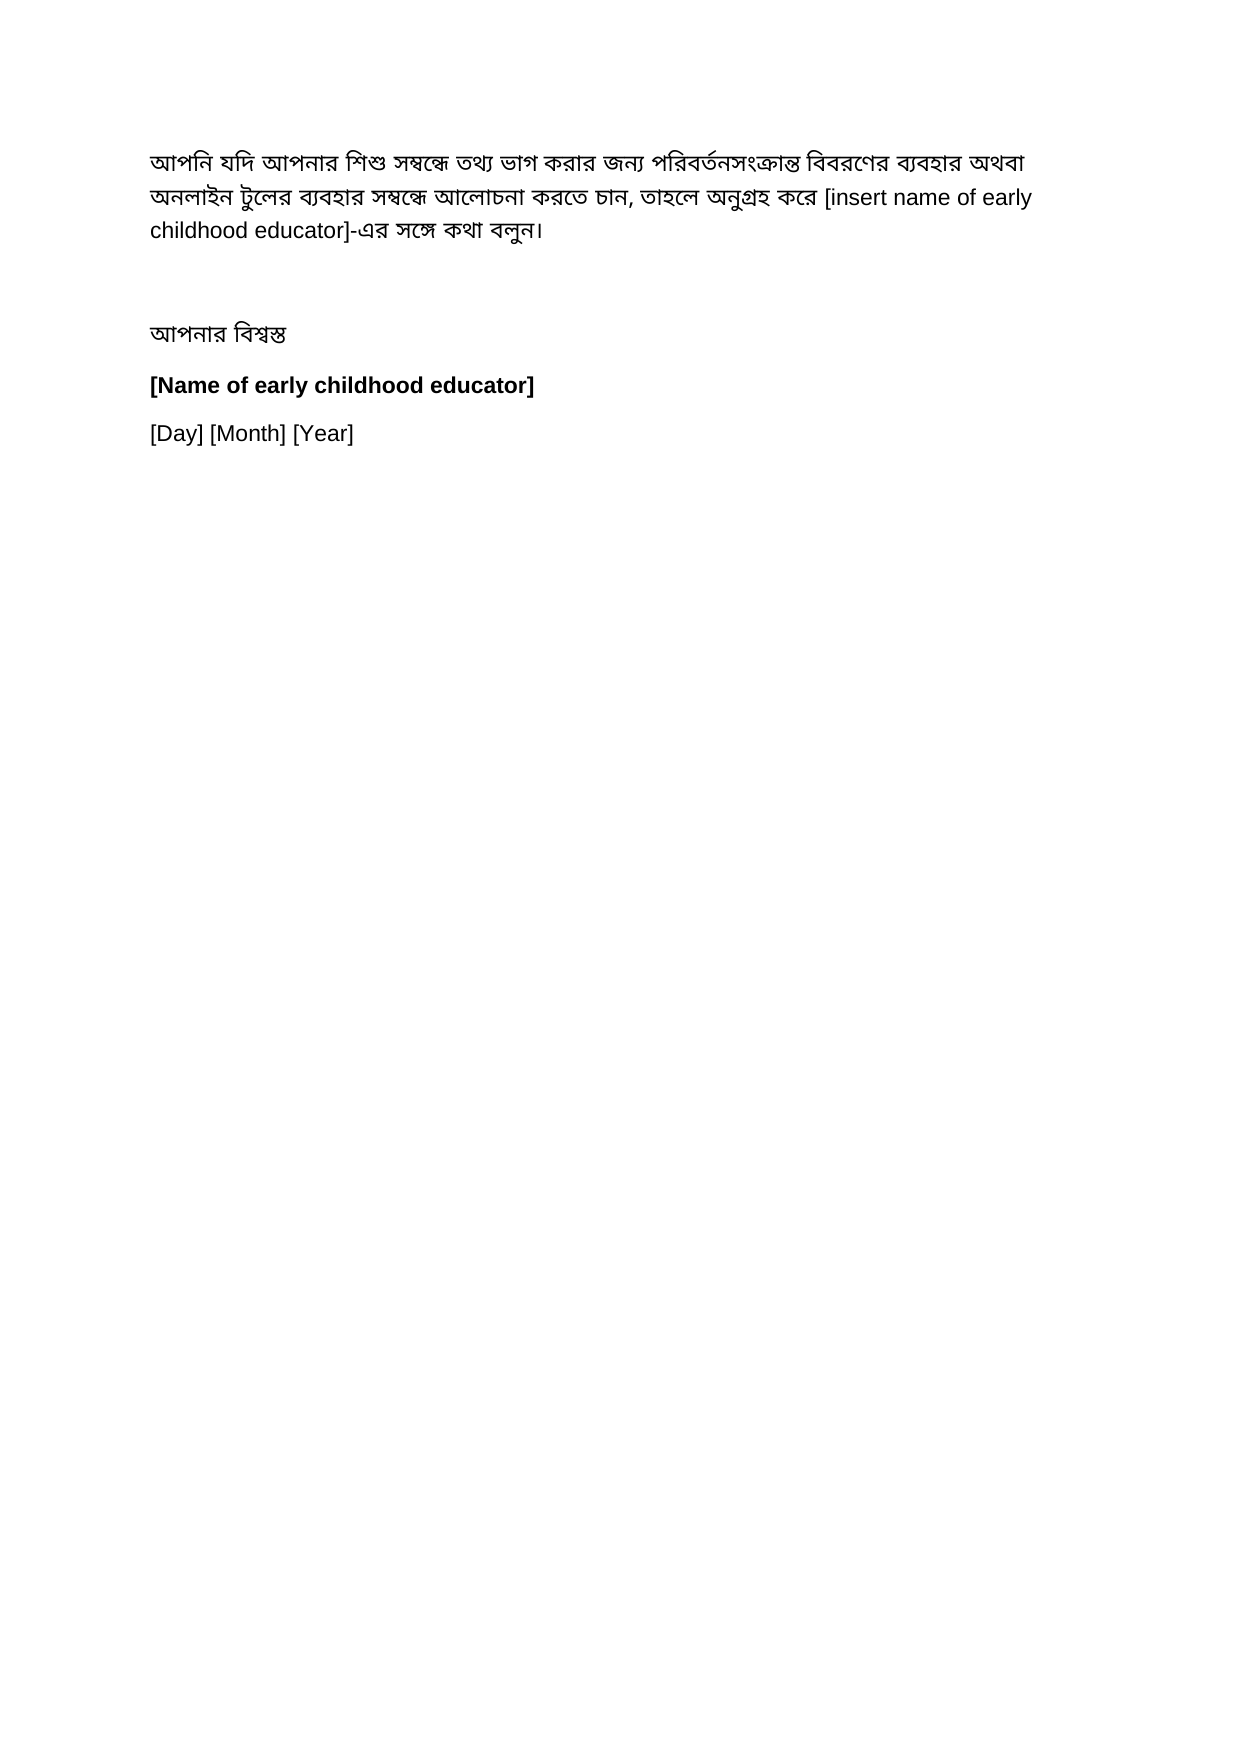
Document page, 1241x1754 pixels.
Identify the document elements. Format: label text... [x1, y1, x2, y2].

text আপনি যদি আপনার শিশু সম্বন্ধে তথ্য ভাগ করার জন্য পরিবর্তনসংক্রান্ত বিবরণের ব্যবহার অথবা অনলাইন টুলের ব্যবহার সম্বন্ধে আলোচনা করতে চান, তাহলে অনুগ্রহ করে [insert name of early childhood educator]-এর সঙ্গে কথা বলুন। [150, 150, 1090, 248]
text আপনার বিশ্বস্ত [150, 321, 1090, 351]
text [Name of early childhood educator] [150, 372, 1090, 399]
text [Day] [Month] [Year] [150, 419, 1090, 446]
